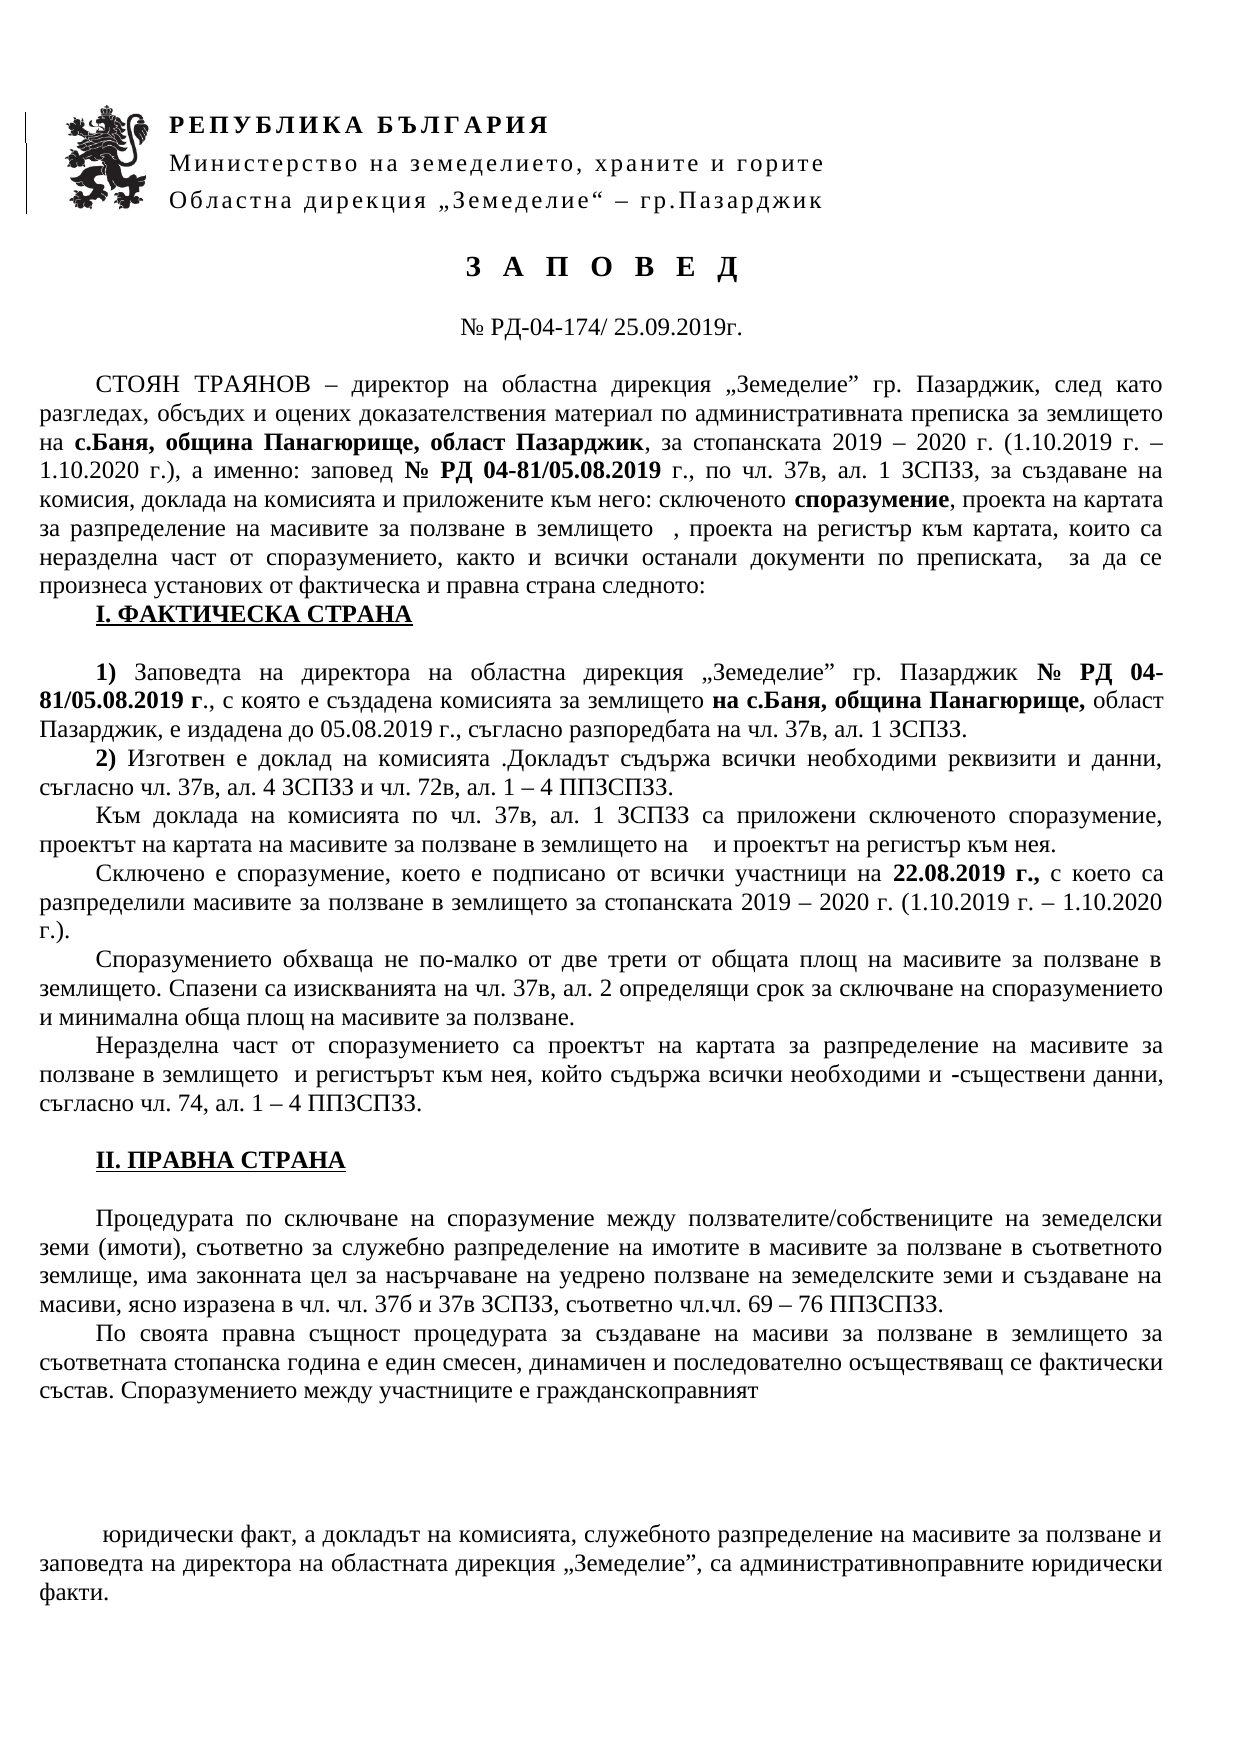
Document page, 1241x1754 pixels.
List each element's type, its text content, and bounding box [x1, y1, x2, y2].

picture [55, 89, 155, 226]
text Областна дирекция „Земеделие“ – гр.Пазарджик [169, 178, 1164, 216]
text 1) Заповедта на директора на областна дирекция „Земеделие” гр. Пазарджик № РД 04-81/05.08.2019 г., с която е създадена комисията за землището на с.Баня, община Панагюрище, област Пазарджик, е издадена до 05.08.2019 г., съгласно разпоредбата на чл. 37в, ал. 1 ЗСПЗЗ. [39, 657, 1164, 743]
text І. ФАКТИЧЕСКА СТРАНА [39, 599, 1164, 628]
text З А П О В Е Д [39, 249, 1164, 283]
text юридически факт, а докладът на комисията, служебното разпределение на масивите за ползване и заповедта на директора на областната дирекция „Земеделие”, са административноправните юридически факти. [39, 1519, 1164, 1606]
text РЕПУБЛИКА БЪЛГАРИЯ [169, 103, 1164, 141]
text 2) Изготвен е доклад на комисията .Докладът съдържа всички необходими реквизити и данни, съгласно чл. 37в, ал. 4 ЗСПЗЗ и чл. 72в, ал. 1 – 4 ППЗСПЗЗ. [39, 743, 1164, 801]
text № РД-04-174/ 25.09.2019г. [39, 312, 1164, 341]
text ІІ. ПРАВНА СТРАНА [39, 1146, 1164, 1174]
text Неразделна част от споразумението са проектът на картата за разпределение на масивите за ползване в землището и регистърът към нея, който съдържа всички необходими и -съществени данни, съгласно чл. 74, ал. 1 – 4 ППЗСПЗЗ. [39, 1031, 1164, 1117]
text Към доклада на комисията по чл. 37в, ал. 1 ЗСПЗЗ са приложени сключеното споразумение, проектът на картата на масивите за ползване в землището на и проектът на регистър към нея. [39, 801, 1164, 858]
text СТОЯН ТРАЯНОВ – директор на областна дирекция „Земеделие” гр. Пазарджик, след като разгледах, обсъдих и оцених доказателствения материал по административната преписка за землището на с.Бaня, община Панагюрище, област Пазарджик, за стопанската 2019 – 2020 г. (1.10.2019 г. – 1.10.2020 г.), а именно: заповед № РД 04-81/05.08.2019 г., по чл. 37в, ал. 1 ЗСПЗЗ, за създаване на комисия, доклада на комисията и приложените към него: сключеното споразумение, проекта на картата за разпределение на масивите за ползване в землището , проекта на регистър към картата, които са неразделна част от споразумението, както и всички останали документи по преписката, за да се произнеса установих от фактическа и правна страна следното: [39, 369, 1164, 599]
text Процедурата по сключване на споразумение между ползвателите/собствениците на земеделски земи (имоти), съответно за служебно разпределение на имотите в масивите за ползване в съответното землище, има законната цел за насърчаване на уедрено ползване на земеделските земи и създаване на масиви, ясно изразена в чл. чл. 37б и 37в ЗСПЗЗ, съответно чл.чл. 69 – 76 ППЗСПЗЗ. [39, 1203, 1164, 1318]
text Сключено е споразумение, което е подписано от всички участници на 22.08.2019 г., с което са разпределили масивите за ползване в землището за стопанската 2019 – 2020 г. (1.10.2019 г. – 1.10.2020 г.). [39, 858, 1164, 944]
text Споразумението обхваща не по-малко от две трети от общата площ на масивите за ползване в землището. Спазени са изискванията на чл. 37в, ал. 2 определящи срок за сключване на споразумението и минимална обща площ на масивите за ползване. [39, 944, 1164, 1031]
text Министерство на земеделието, храните и горите [169, 141, 1164, 178]
text По своята правна същност процедурата за създаване на масиви за ползване в землището за съответната стопанска година е един смесен, динамичен и последователно осъществяващ се фактически състав. Споразумението между участниците е гражданскоправният [39, 1318, 1164, 1404]
